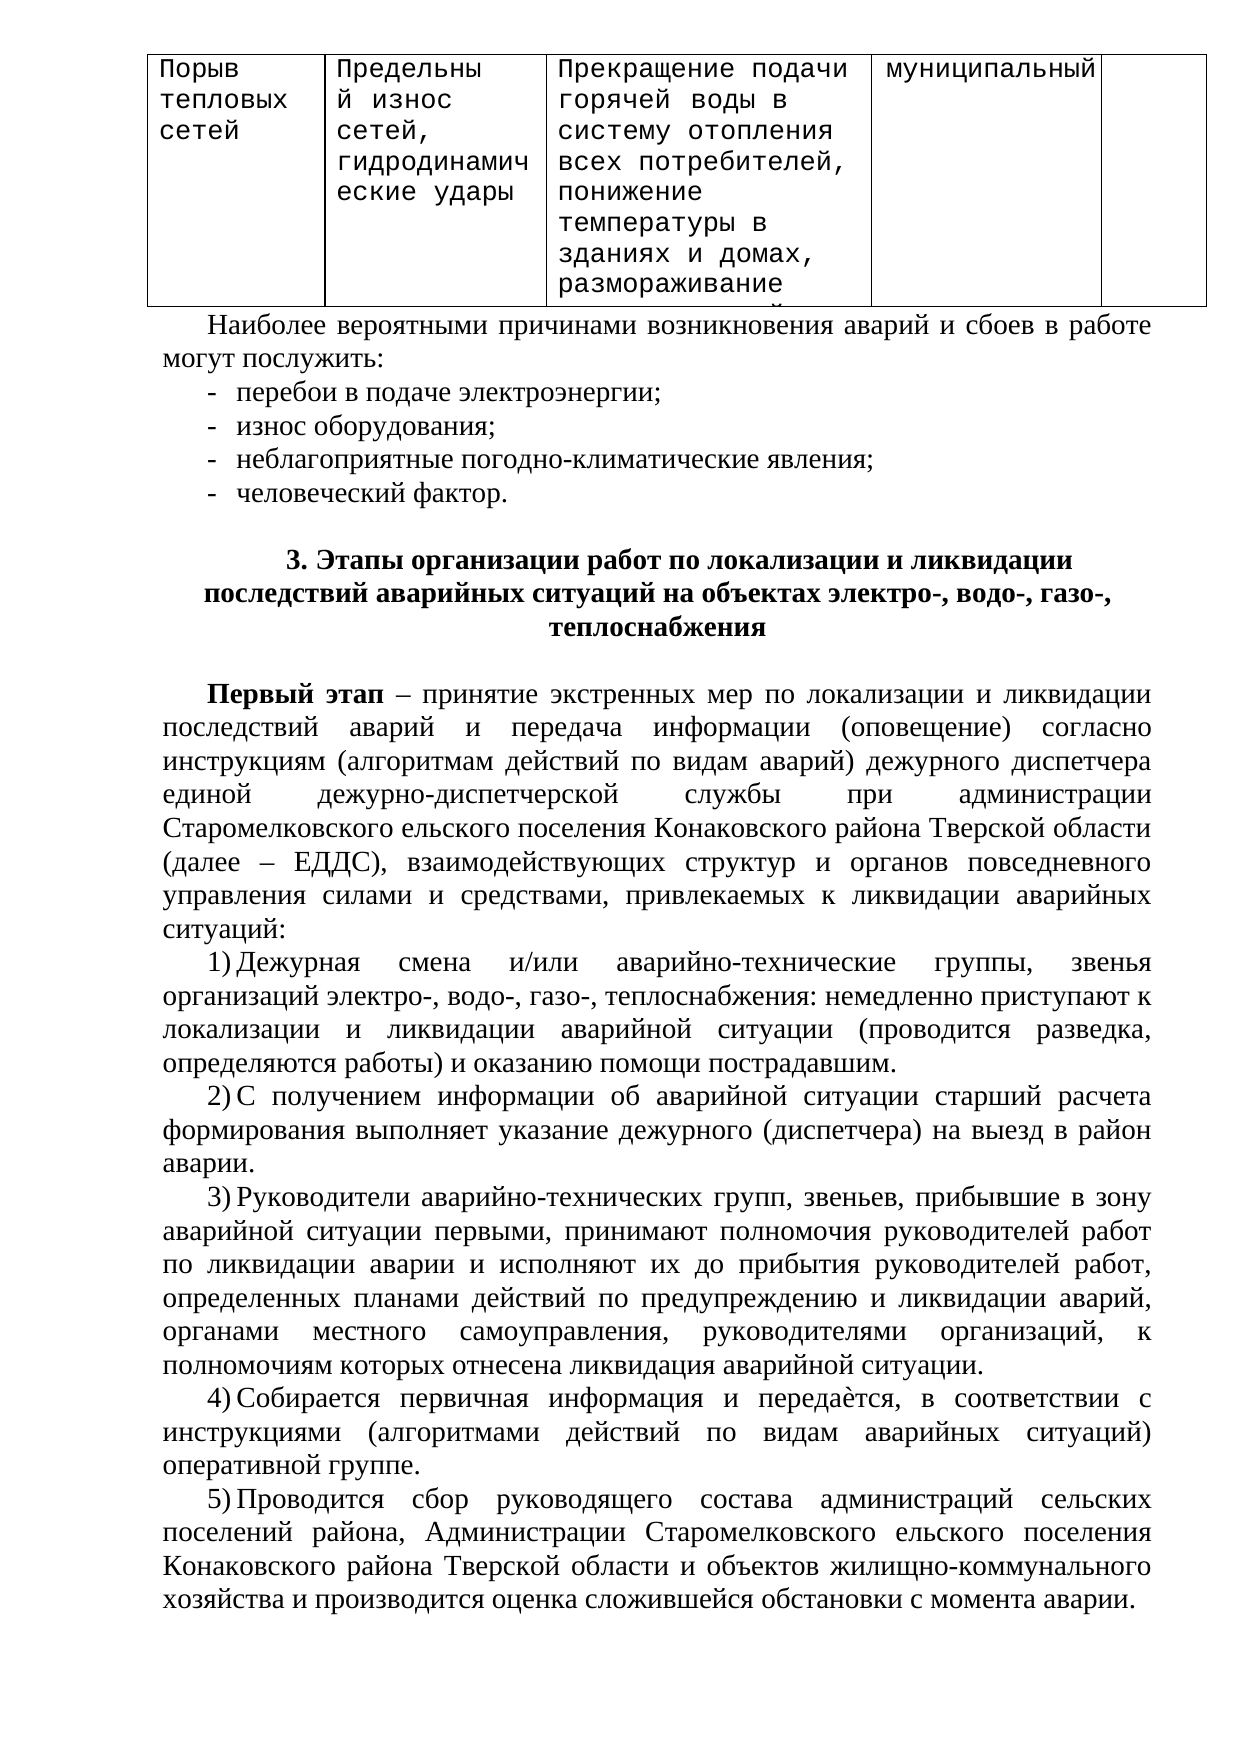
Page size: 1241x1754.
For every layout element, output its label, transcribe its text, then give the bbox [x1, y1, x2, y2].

text - неблагоприятные погодно-климатические явления; [162, 441, 1152, 475]
text 3. Этапы организации работ по локализации и ликвидации последствий аварийных ситуаций на объектах электро-, водо-, газо-, теплоснабжения [162, 542, 1152, 642]
table_cell Порыв тепловых сетей [148, 55, 324, 306]
table_cell [1102, 55, 1206, 306]
table_cell Предельный износ сетей, гидродинамические удары [326, 55, 546, 306]
text - перебои в подаче электроэнергии; [162, 374, 1152, 408]
text 3) Руководители аварийно-технических групп, звеньев, прибывшие в зону аварийной ситуации первыми, принимают полномочия руководителей работ по ликвидации аварии и исполняют их до прибытия руководителей работ, определенных планами действий по предупреждению и ликвидации аварий, органами местного самоуправления, руководителями организаций, к полномочиям которых отнесена ликвидация аварийной ситуации. [162, 1179, 1152, 1380]
text 5) Проводится сбор руководящего состава администраций сельских поселений района, Администрации Старомелковского ельского поселения Конаковского района Тверской области и объектов жилищно-коммунального хозяйства и производится оценка сложившейся обстановки с момента аварии. [162, 1481, 1152, 1615]
table_cell Прекращение подачи горячей воды в систему отопления всех потребителей, понижение температуры в зданиях и домах, размораживание тепловых сетей и отопительных батарей [547, 55, 871, 306]
text Наиболее вероятными причинами возникновения аварий и сбоев в работе могут послужить: [162, 307, 1152, 374]
text - человеческий фактор. [162, 475, 1152, 508]
table_cell муниципальный [872, 55, 1101, 306]
text Первый этап – принятие экстренных мер по локализации и ликвидации последствий аварий и передача информации (оповещение) согласно инструкциям (алгоритмам действий по видам аварий) дежурного диспетчера единой дежурно-диспетчерской службы при администрации Старомелковского ельского поселения Конаковского района Тверской области (далее – ЕДДС), взаимодействующих структур и органов повседневного управления силами и средствами, привлекаемых к ликвидации аварийных ситуаций: [162, 676, 1152, 944]
text 4) Собирается первичная информация и передаѐтся, в соответствии с инструкциями (алгоритмами действий по видам аварийных ситуаций) оперативной группе. [162, 1380, 1152, 1481]
text - износ оборудования; [162, 408, 1152, 441]
text 1) Дежурная смена и/или аварийно-технические группы, звенья организаций электро-, водо-, газо-, теплоснабжения: немедленно приступают к локализации и ликвидации аварийной ситуации (проводится разведка, определяются работы) и оказанию помощи пострадавшим. [162, 944, 1152, 1078]
text 2) С получением информации об аварийной ситуации старший расчета формирования выполняет указание дежурного (диспетчера) на выезд в район аварии. [162, 1078, 1152, 1179]
